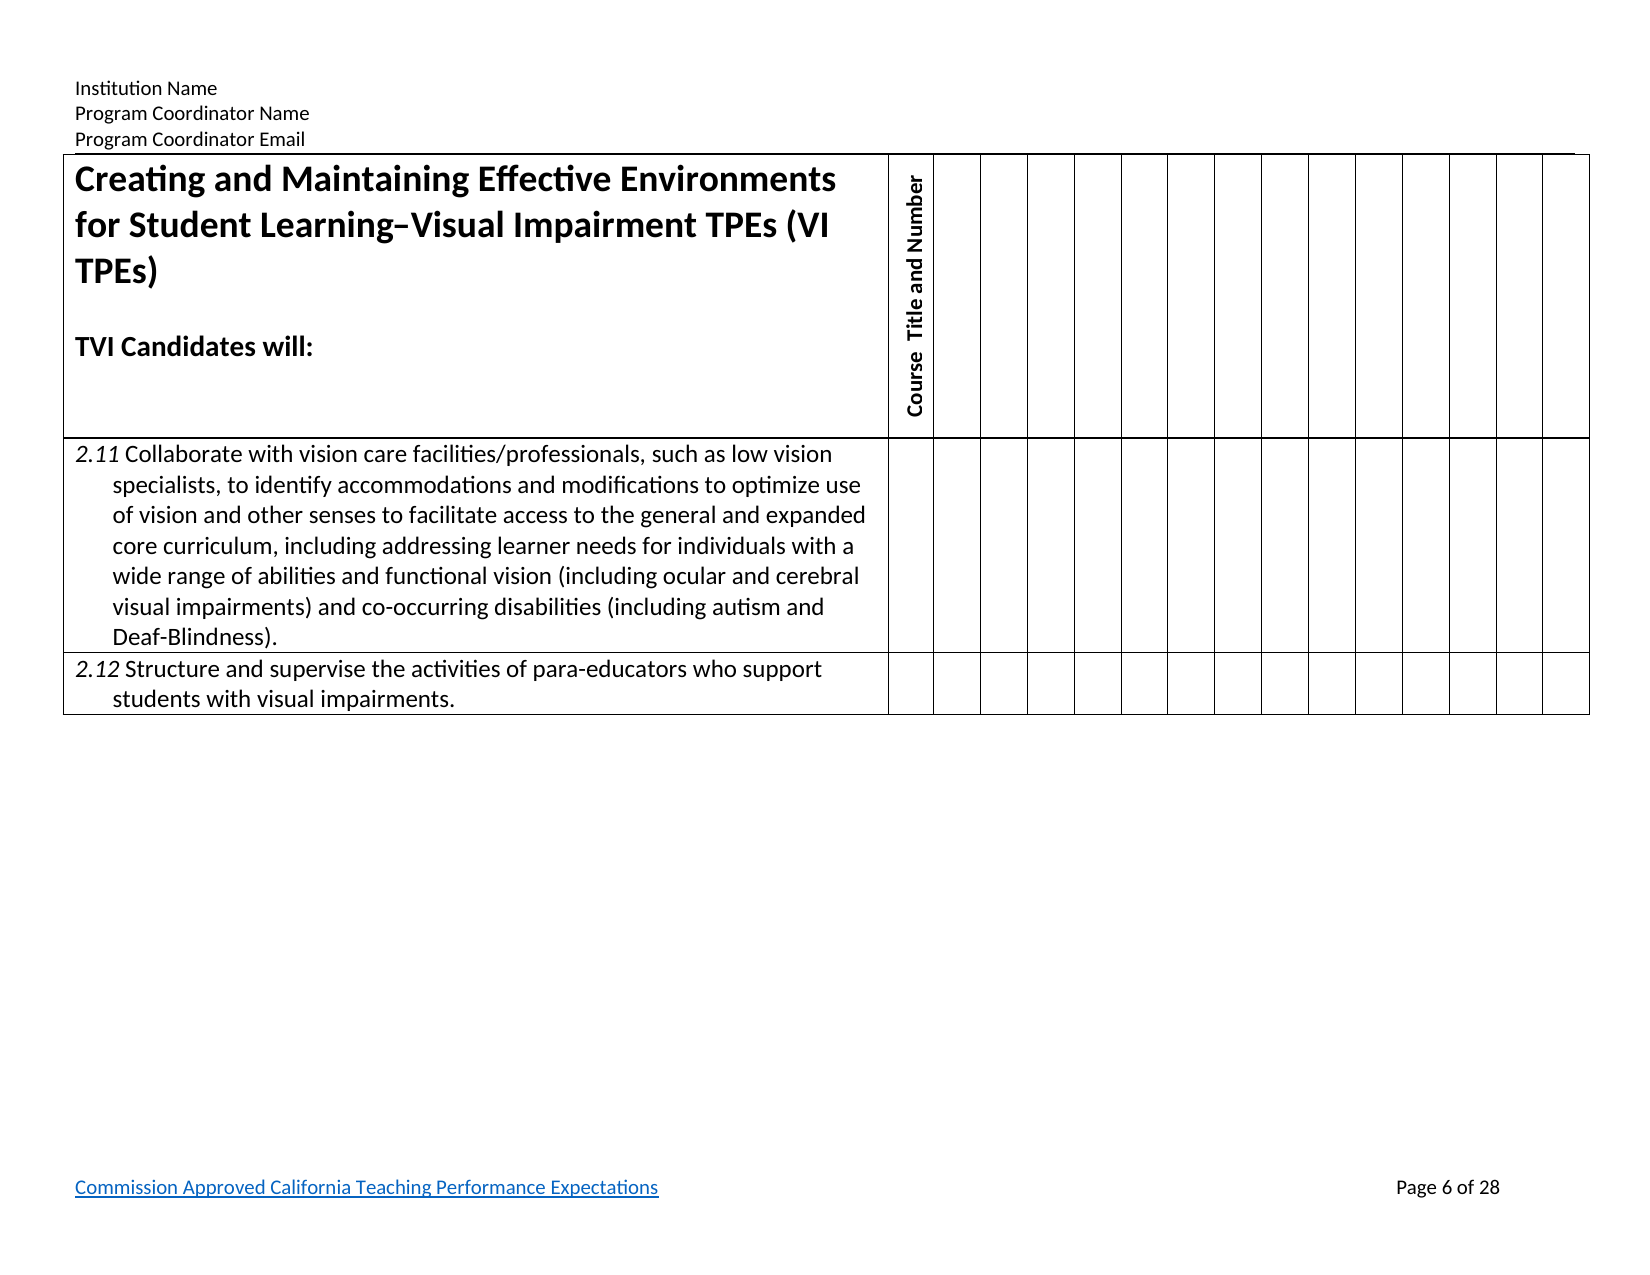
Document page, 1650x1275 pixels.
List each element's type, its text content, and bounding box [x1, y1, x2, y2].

table_cell [1168, 653, 1214, 714]
table_cell [1356, 653, 1402, 714]
table_header [934, 155, 980, 437]
table_cell 2.12 Structure and supervise the activities of para-educators who support students with visual impairments. [64, 653, 888, 714]
table_cell [1028, 439, 1074, 652]
table_cell [1403, 439, 1449, 652]
table_cell [1309, 653, 1355, 714]
table_header [1075, 155, 1121, 437]
table_header Creating and Maintaining Effective Environments for Student Learning ̶ Visual Impairment TPEs (VI TPEs) TVI Candidates will: [64, 155, 888, 437]
table_cell [1543, 439, 1589, 652]
table_header [981, 155, 1027, 437]
table_cell [889, 439, 933, 652]
table_cell [981, 653, 1027, 714]
table_header [1122, 155, 1167, 437]
table_cell [1497, 653, 1542, 714]
table_cell [1215, 439, 1261, 652]
table_header [1309, 155, 1355, 437]
table_cell [1403, 653, 1449, 714]
table_cell [1309, 439, 1355, 652]
table_cell [1356, 439, 1402, 652]
table_header [1028, 155, 1074, 437]
table_header [1168, 155, 1214, 437]
table_header [1356, 155, 1402, 437]
table_cell [1028, 653, 1074, 714]
table_cell [1262, 439, 1308, 652]
table_cell [1122, 439, 1167, 652]
table_cell [1215, 653, 1261, 714]
table_cell [934, 653, 980, 714]
table_cell [1168, 439, 1214, 652]
table_cell [1262, 653, 1308, 714]
table_header [1543, 155, 1589, 437]
table_cell [889, 653, 933, 714]
table_cell [1122, 653, 1167, 714]
table_header [1262, 155, 1308, 437]
table_cell [1543, 653, 1589, 714]
table_cell [1450, 439, 1496, 652]
table_cell 2.11 Collaborate with vision care facilities/professionals, such as low vision specialists, to identify accommodations and modifications to optimize use of vision and other senses to facilitate access to the general and expanded core curriculum, including addressing learner needs for individuals with a wide range of abilities and functional vision (including ocular and cerebral visual impairments) and co-occurring disabilities (including autism and Deaf-Blindness). [64, 439, 888, 652]
table_cell [934, 439, 980, 652]
table_header [1497, 155, 1542, 437]
table_cell [1075, 439, 1121, 652]
table_header [1403, 155, 1449, 437]
table_cell [1497, 439, 1542, 652]
table_cell [1450, 653, 1496, 714]
table_header [1215, 155, 1261, 437]
table_header Course Title and Number [889, 155, 933, 437]
table_cell [981, 439, 1027, 652]
table_header [1450, 155, 1496, 437]
table_cell [1075, 653, 1121, 714]
